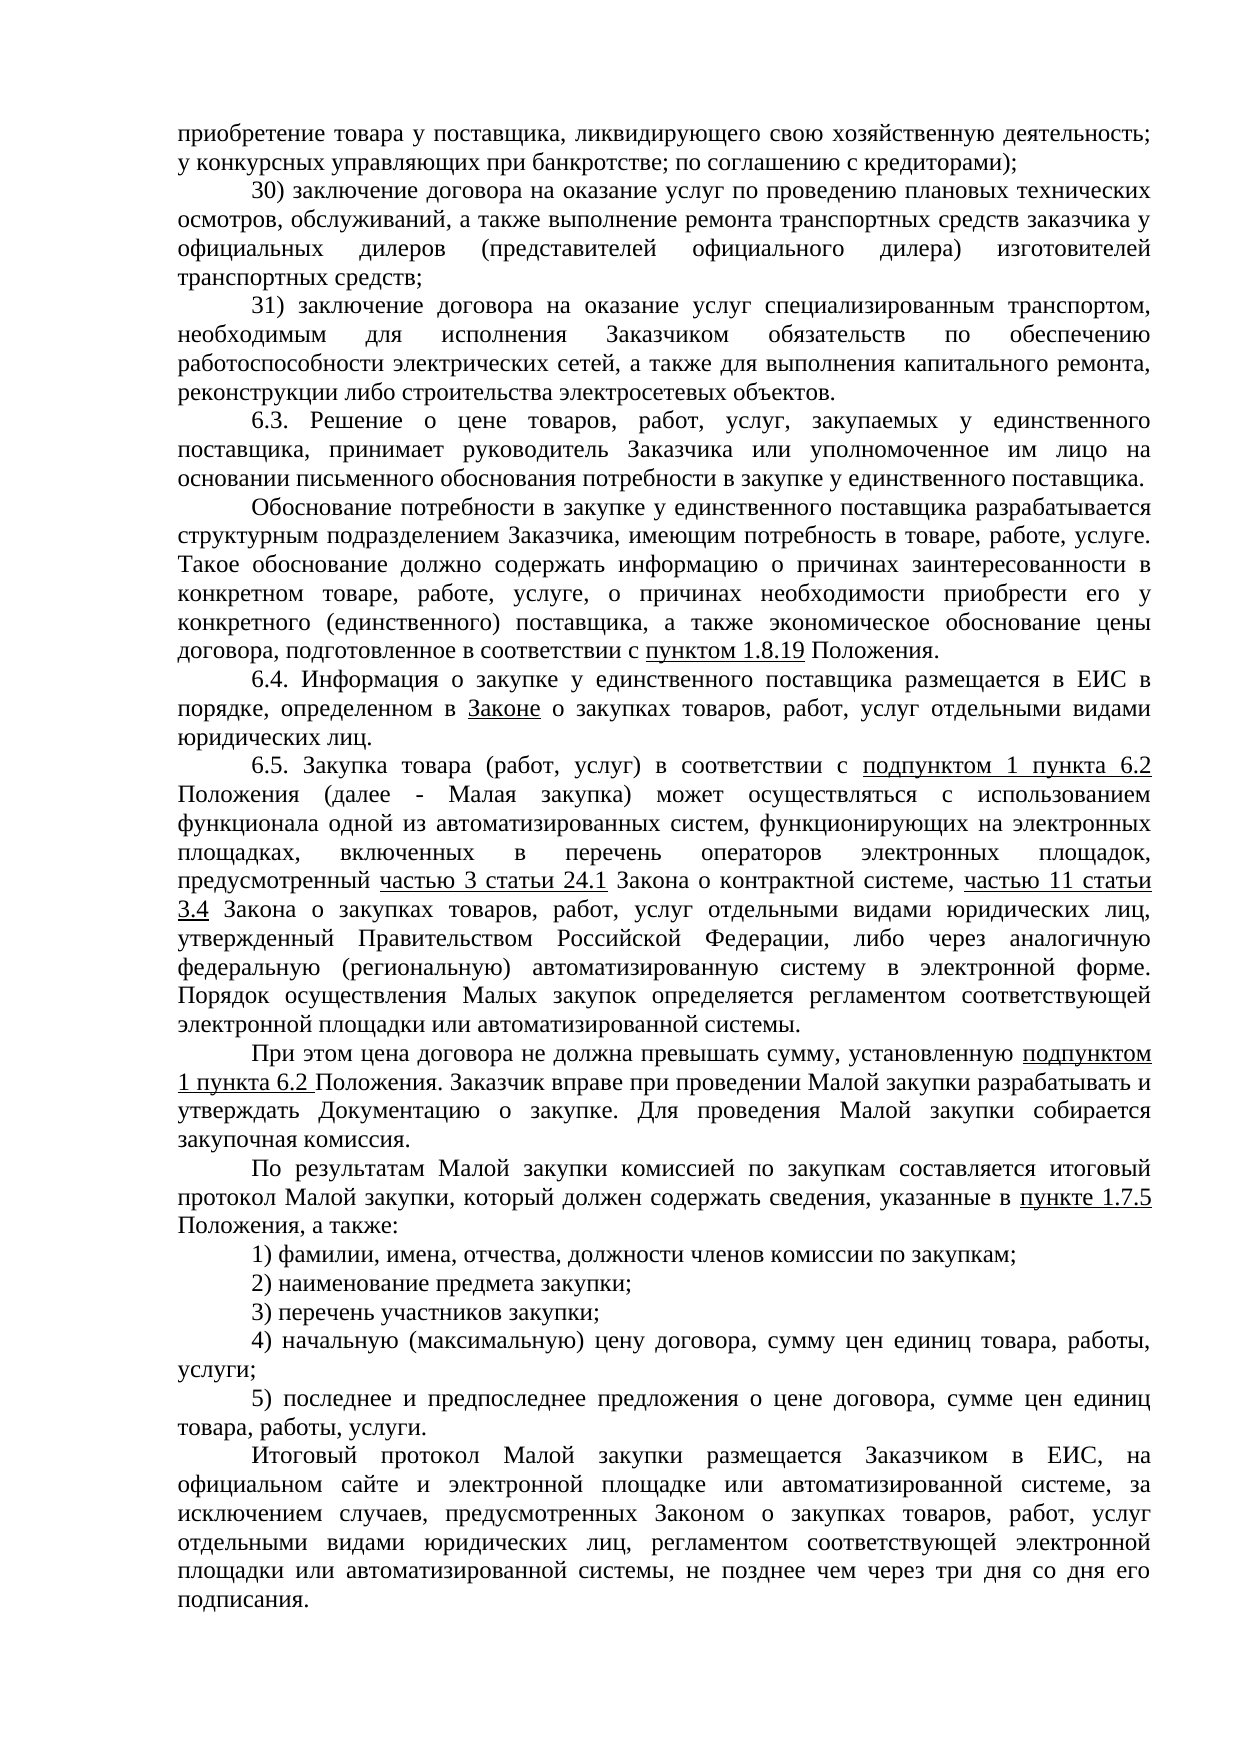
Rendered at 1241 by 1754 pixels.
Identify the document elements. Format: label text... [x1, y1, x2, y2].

text По результатам Малой закупки комиссией по закупкам составляется итоговый протокол Малой закупки, который должен содержать сведения, указанные в пункте 1.7.5 Положения, а также: [177, 1153, 1152, 1239]
text Итоговый протокол Малой закупки размещается Заказчиком в ЕИС, на официальном сайте и электронной площадке или автоматизированной системе, за исключением случаев, предусмотренных Законом о закупках товаров, работ, услуг отдельными видами юридических лиц, регламентом соответствующей электронной площадки или автоматизированной системы, не позднее чем через три дня со дня его подписания. [177, 1441, 1152, 1613]
text Обоснование потребности в закупке у единственного поставщика разрабатывается структурным подразделением Заказчика, имеющим потребность в товаре, работе, услуге. Такое обоснование должно содержать информацию о причинах заинтересованности в конкретном товаре, работе, услуге, о причинах необходимости приобрести его у конкретного (единственного) поставщика, а также экономическое обоснование цены договора, подготовленное в соответствии с пунктом 1.8.19 Положения. [177, 492, 1152, 664]
text 4) начальную (максимальную) цену договора, сумму цен единиц товара, работы, услуги; [177, 1326, 1152, 1383]
text 6.3. Решение о цене товаров, работ, услуг, закупаемых у единственного поставщика, принимает руководитель Заказчика или уполномоченное им лицо на основании письменного обоснования потребности в закупке у единственного поставщика. [177, 406, 1152, 492]
text 6.5. Закупка товара (работ, услуг) в соответствии с подпунктом 1 пункта 6.2 Положения (далее - Малая закупка) может осуществляться с использованием функционала одной из автоматизированных систем, функционирующих на электронных площадках, включенных в перечень операторов электронных площадок, предусмотренный частью 3 статьи 24.1 Закона о контрактной системе, частью 11 статьи 3.4 Закона о закупках товаров, работ, услуг отдельными видами юридических лиц, утвержденный Правительством Российской Федерации, либо через аналогичную федеральную (региональную) автоматизированную систему в электронной форме. Порядок осуществления Малых закупок определяется регламентом соответствующей электронной площадки или автоматизированной системы. [177, 751, 1152, 1038]
text 3) перечень участников закупки; [177, 1297, 1152, 1326]
text При этом цена договора не должна превышать сумму, установленную подпунктом 1 пункта 6.2 Положения. Заказчик вправе при проведении Малой закупки разрабатывать и утверждать Документацию о закупке. Для проведения Малой закупки собирается закупочная комиссия. [177, 1038, 1152, 1153]
text 1) фамилии, имена, отчества, должности членов комиссии по закупкам; [177, 1239, 1152, 1268]
text 31) заключение договора на оказание услуг специализированным транспортом, необходимым для исполнения Заказчиком обязательств по обеспечению работоспособности электрических сетей, а также для выполнения капитального ремонта, реконструкции либо строительства электросетевых объектов. [177, 291, 1152, 406]
text 5) последнее и предпоследнее предложения о цене договора, сумме цен единиц товара, работы, услуги. [177, 1383, 1152, 1441]
text 2) наименование предмета закупки; [177, 1268, 1152, 1297]
text 30) заключение договора на оказание услуг по проведению плановых технических осмотров, обслуживаний, а также выполнение ремонта транспортных средств заказчика у официальных дилеров (представителей официального дилера) изготовителей транспортных средств; [177, 176, 1152, 291]
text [177, 118, 1152, 176]
text 6.4. Информация о закупке у единственного поставщика размещается в ЕИС в порядке, определенном в Законе о закупках товаров, работ, услуг отдельными видами юридических лиц. [177, 664, 1152, 751]
